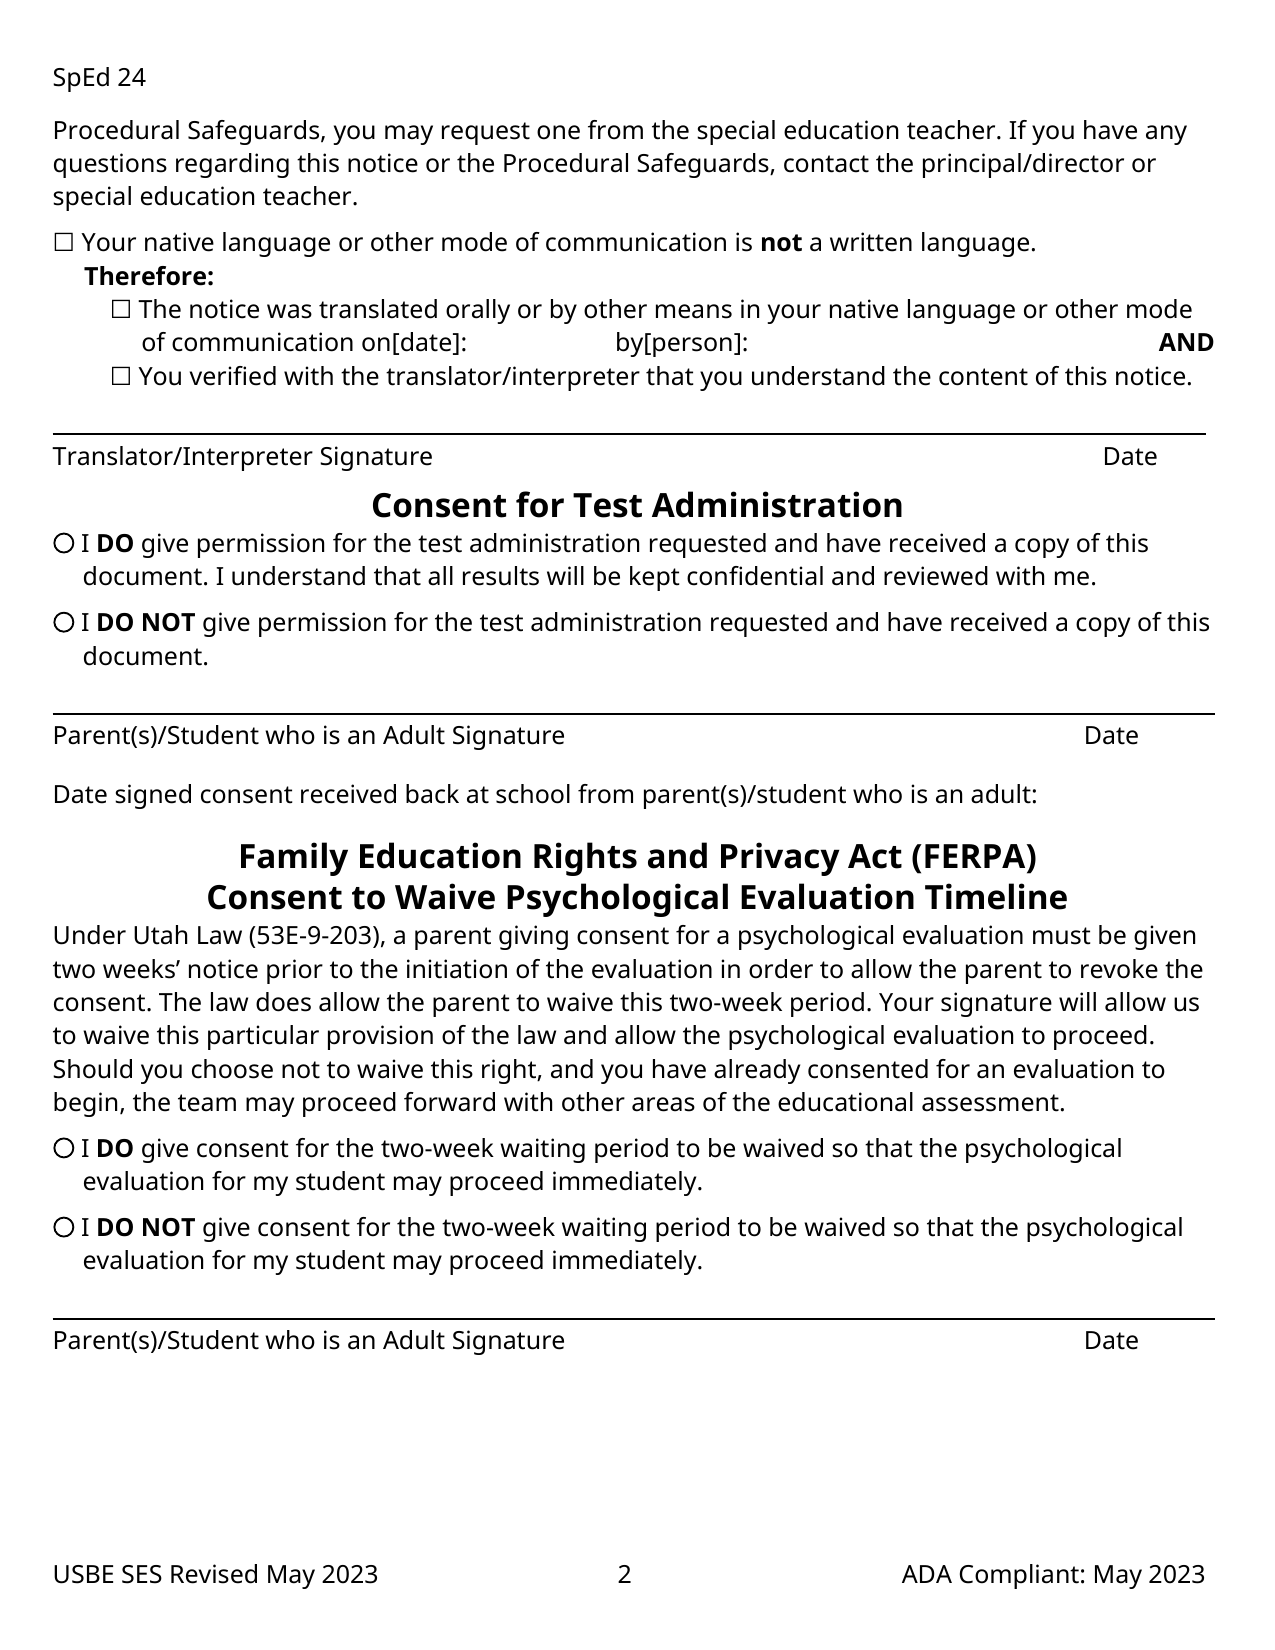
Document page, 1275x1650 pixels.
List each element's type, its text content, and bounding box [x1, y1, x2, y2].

text Parent(s)/Student who is an Adult Signature Date [52, 1323, 1222, 1356]
text I DO give permission for the test administration requested and have received a copy of this document. I understand that all results will be kept confidential and reviewed with me. [52, 526, 1222, 592]
text Date signed consent received back at school from parent(s)/student who is an adult: [52, 776, 1222, 810]
text You verified with the translator/interpreter that you understand the content of this notice. [109, 358, 1222, 392]
subtitle Consent for Test Administration [52, 484, 1222, 526]
text Your native language or other mode of communication is not a written language. [52, 225, 1222, 258]
text Parent(s)/Student who is an Adult Signature Date [52, 718, 1222, 751]
text Translator/Interpreter Signature Date [52, 438, 1222, 472]
text Under Utah Law (53E-9-203), a parent giving consent for a psychological evaluation must be given two weeks’ notice prior to the initiation of the evaluation in order to allow the parent to revoke the consent. The law does allow the parent to waive this two-week period. Your signature will allow us to waive this particular provision of the law and allow the psychological evaluation to proceed. Should you choose not to waive this right, and you have already consented for an evaluation to begin, the team may proceed forward with other areas of the educational assessment. [52, 918, 1222, 1118]
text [52, 112, 1222, 212]
subtitle Family Education Rights and Privacy Act (FERPA) Consent to Waive Psychological Evaluation Timeline [52, 835, 1222, 918]
text I DO NOT give permission for the test administration requested and have received a copy of this document. [52, 605, 1222, 672]
text The notice was translated orally or by other means in your native language or other mode of communication on[date]: by[person]: AND [109, 292, 1222, 358]
text I DO give consent for the two-week waiting period to be waived so that the psychological evaluation for my student may proceed immediately. [52, 1131, 1222, 1197]
text Therefore: [84, 258, 1222, 292]
text I DO NOT give consent for the two-week waiting period to be waived so that the psychological evaluation for my student may proceed immediately. [52, 1210, 1222, 1276]
